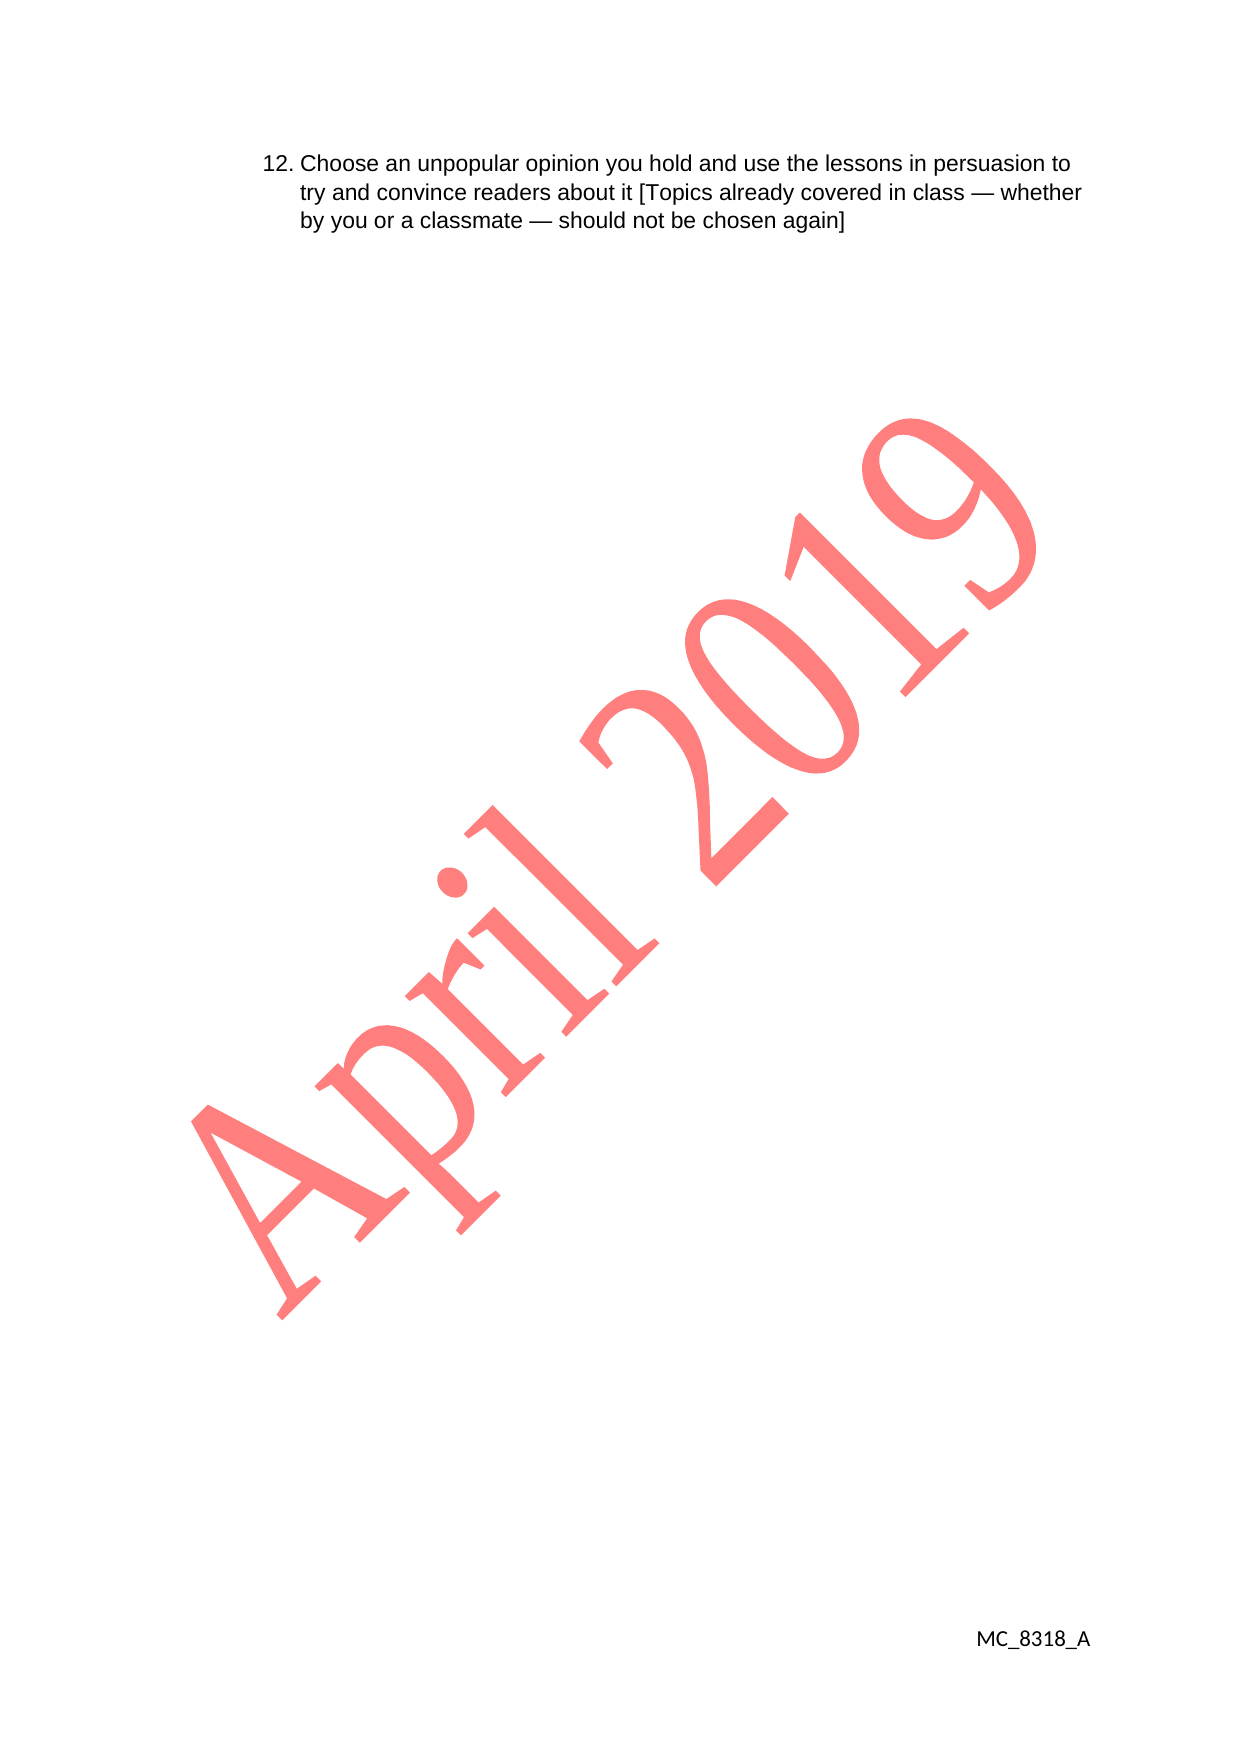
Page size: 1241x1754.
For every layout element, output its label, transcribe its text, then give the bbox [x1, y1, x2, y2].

list Choose an unpopular opinion you hold and use the lessons in persuasion to try and convince readers about it [Topics already covered in class — whether by you or a classmate — should not be chosen again] [262, 150, 1090, 233]
